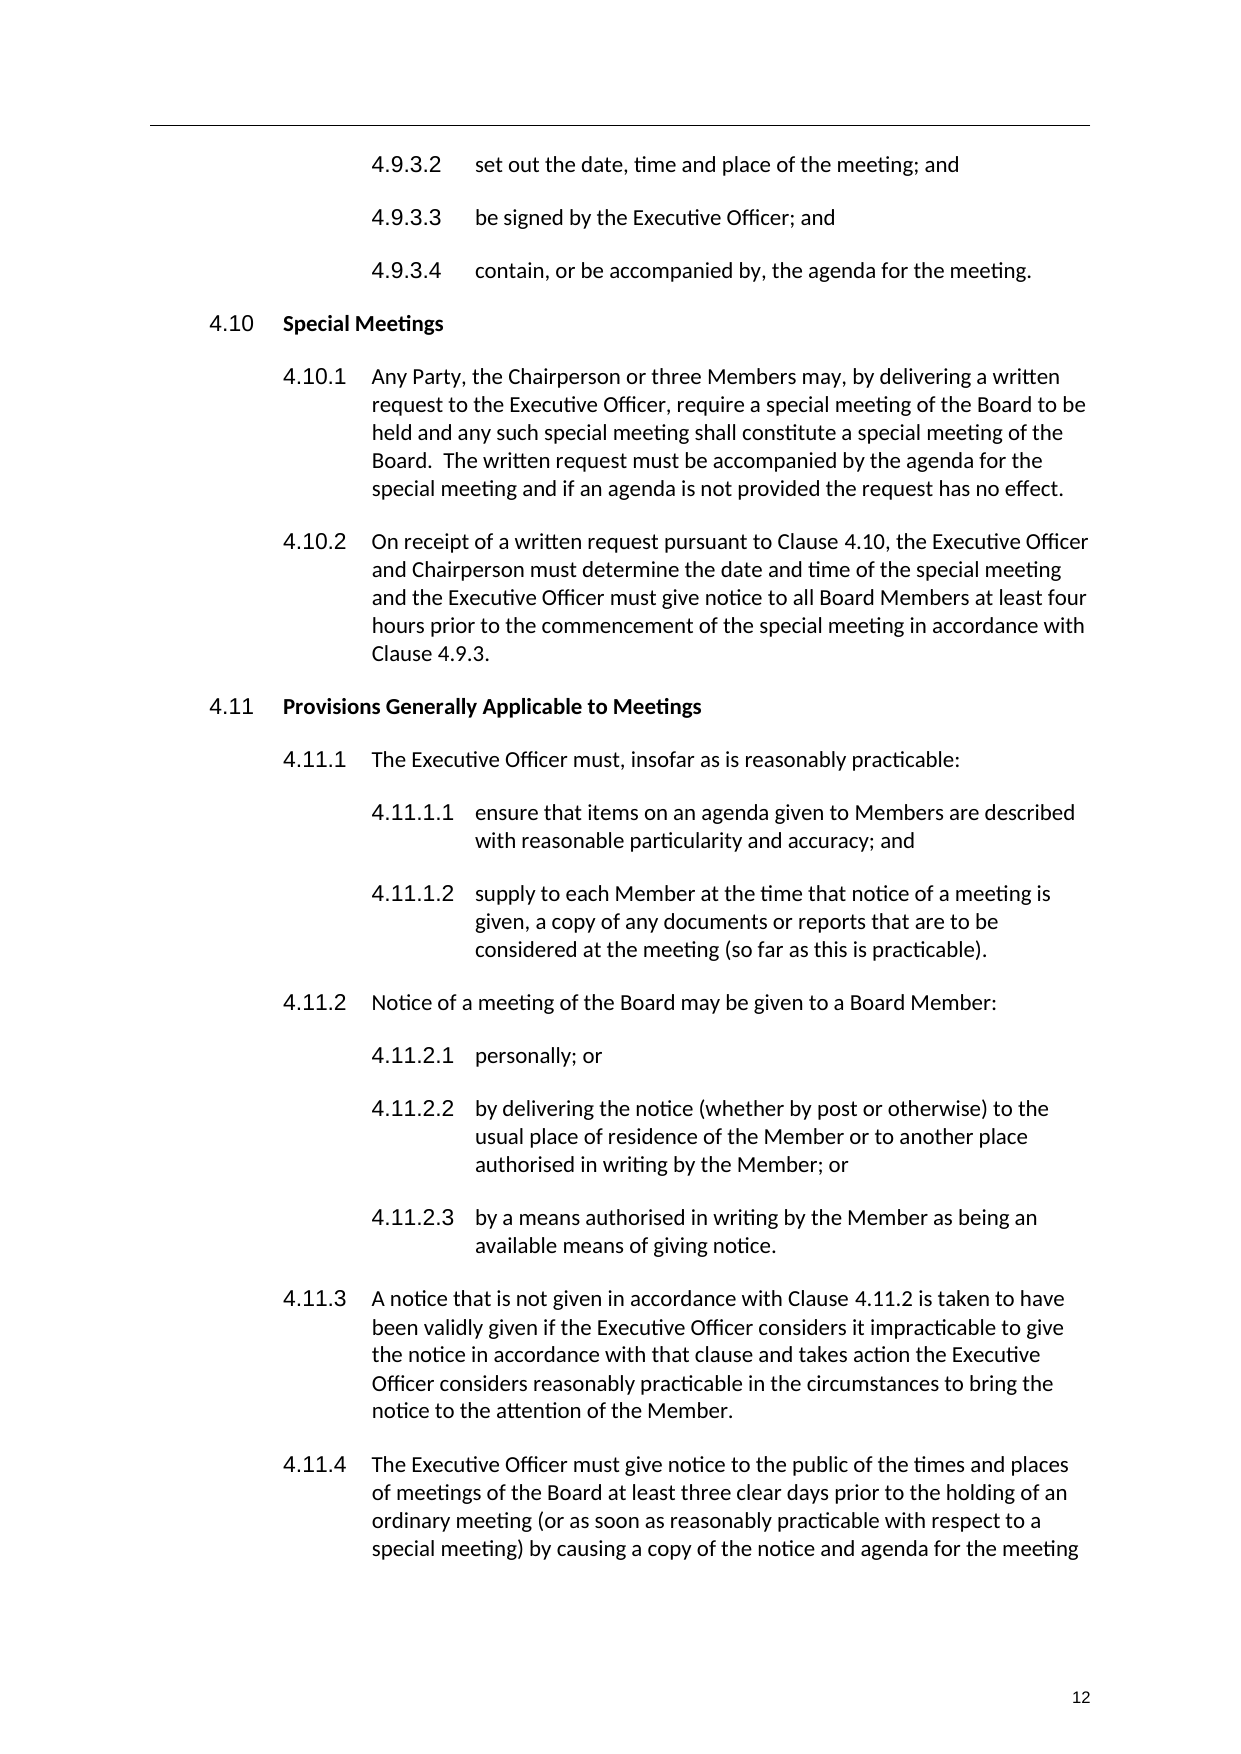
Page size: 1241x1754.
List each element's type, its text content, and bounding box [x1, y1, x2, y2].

text On receipt of a written request pursuant to Clause 4.10, the Executive Officer and Chairperson must determine the date and time of the special meeting and the Executive Officer must give notice to all Board Members at least four hours prior to the commencement of the special meeting in accordance with Clause 4.9.3. [283, 527, 1090, 667]
text supply to each Member at the time that notice of a meeting is given, a copy of any documents or reports that are to be considered at the meeting (so far as this is practicable). [371, 879, 1090, 963]
text set out the date, time and place of the meeting; and [371, 150, 1090, 178]
text Notice of a meeting of the Board may be given to a Board Member: [283, 988, 1090, 1016]
text A notice that is not given in accordance with Clause 4.11.2 is taken to have been validly given if the Executive Officer considers it impracticable to give the notice in accordance with that clause and takes action the Executive Officer considers reasonably practicable in the circumstances to bring the notice to the attention of the Member. [283, 1284, 1090, 1425]
subtitle Provisions Generally Applicable to Meetings [209, 692, 1090, 720]
text contain, or be accompanied by, the agenda for the meeting. [371, 256, 1090, 284]
subtitle Special Meetings [209, 309, 1090, 337]
text The Executive Officer must, insofar as is reasonably practicable: [283, 745, 1090, 773]
text Any Party, the Chairperson or three Members may, by delivering a written request to the Executive Officer, require a special meeting of the Board to be held and any such special meeting shall constitute a special meeting of the Board. The written request must be accompanied by the agenda for the special meeting and if an agenda is not provided the request has no effect. [283, 362, 1090, 502]
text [283, 1450, 1090, 1562]
text personally; or [371, 1041, 1090, 1069]
text be signed by the Executive Officer; and [371, 203, 1090, 231]
text by delivering the notice (whether by post or otherwise) to the usual place of residence of the Member or to another place authorised in writing by the Member; or [371, 1094, 1090, 1178]
text ensure that items on an agenda given to Members are described with reasonable particularity and accuracy; and [371, 798, 1090, 854]
text by a means authorised in writing by the Member as being an available means of giving notice. [371, 1203, 1090, 1259]
